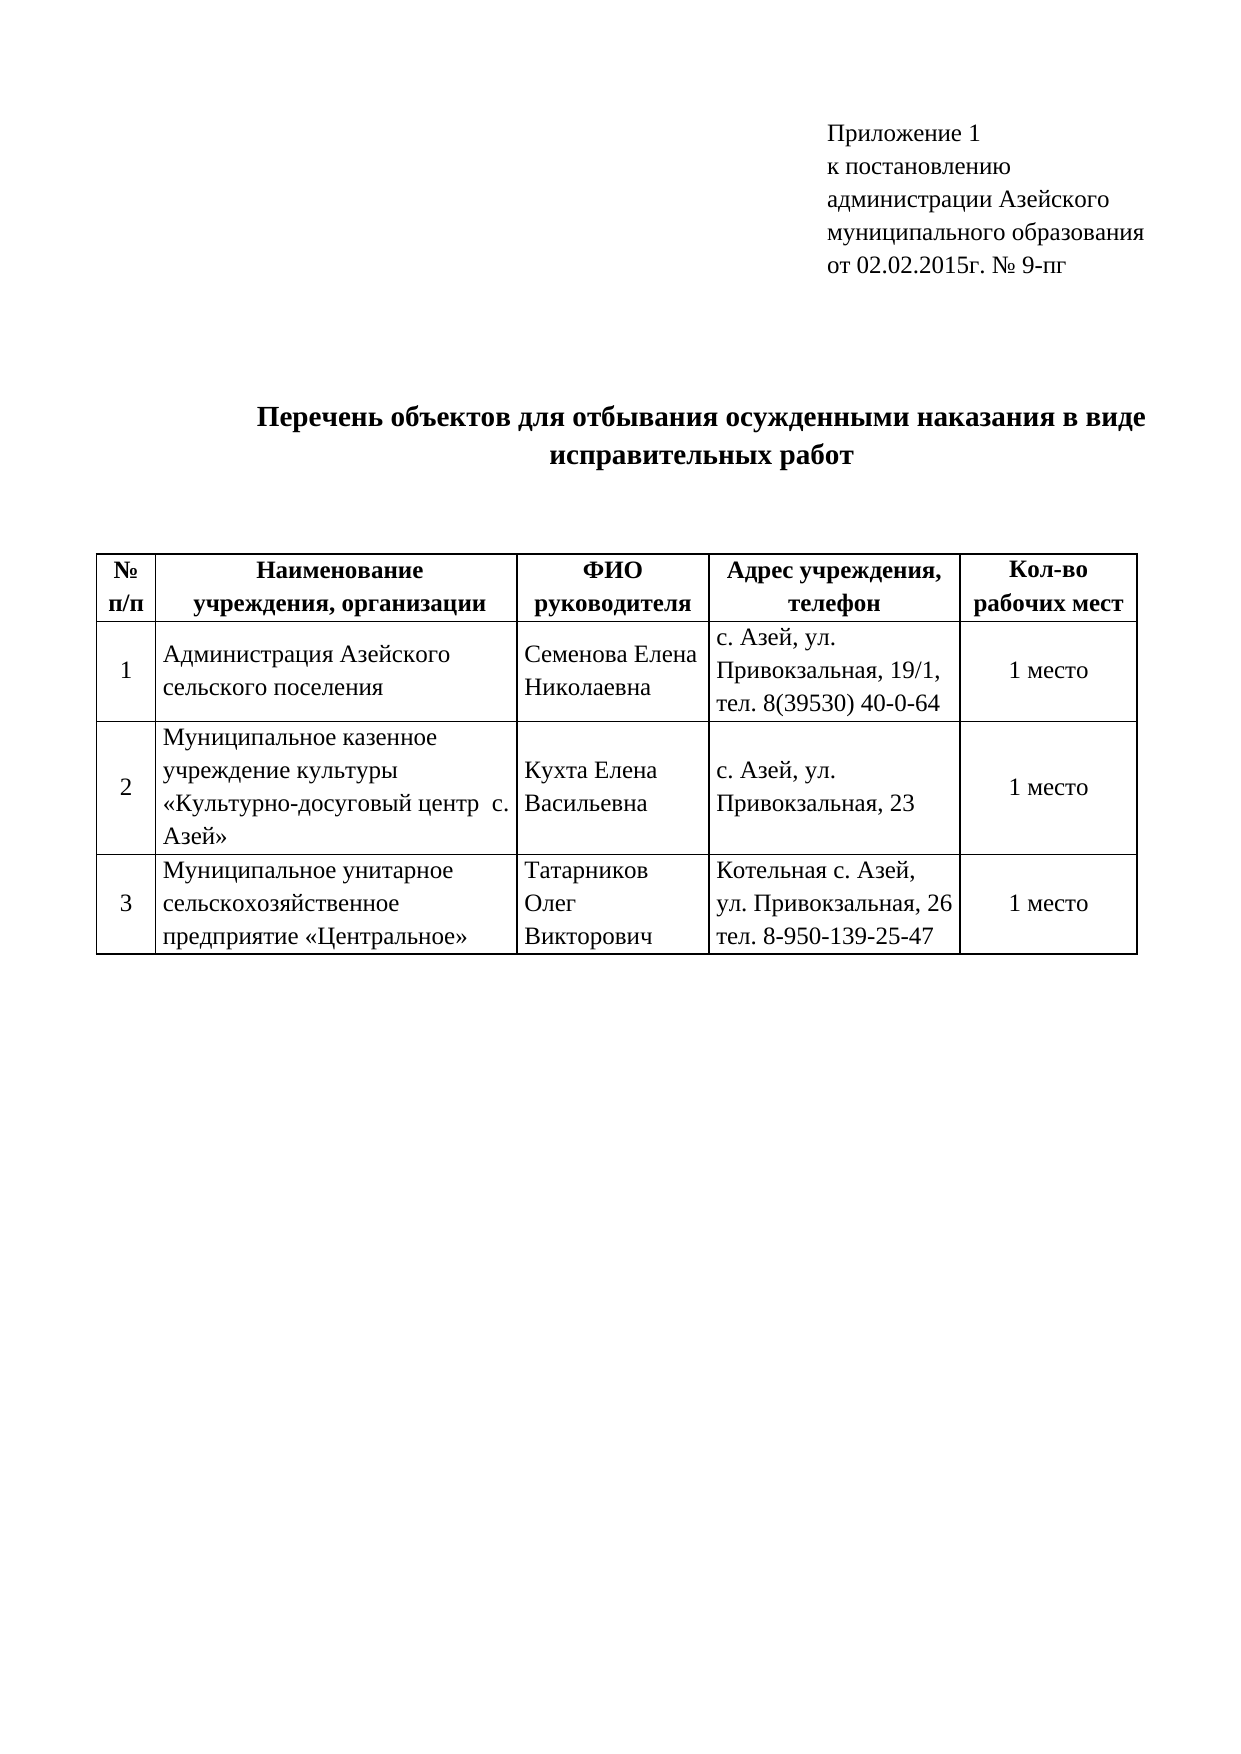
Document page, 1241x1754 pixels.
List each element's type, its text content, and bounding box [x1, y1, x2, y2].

table_cell 3 [97, 855, 155, 953]
text Приложение 1 [827, 118, 1152, 147]
table_cell с. Азей, ул. Привокзальная, 19/1, тел. 8(39530) 40-0-64 [710, 622, 959, 721]
table_cell Котельная с. Азей, ул. Привокзальная, 26 тел. 8-950-139-25-47 [710, 855, 959, 953]
table_cell 2 [97, 722, 155, 853]
table_cell Администрация Азейского сельского поселения [156, 622, 516, 721]
table_header Адрес учреждения, телефон [710, 555, 959, 621]
table_cell 1 место [961, 855, 1136, 953]
table_cell Муниципальное казенное учреждение культуры «Культурно-досуговый центр с. Азей» [156, 722, 516, 853]
table_cell 1 [97, 622, 155, 721]
text администрации Азейского [827, 184, 1152, 213]
table_header Кол-во рабочих мест [961, 555, 1136, 621]
table_cell 1 место [961, 722, 1136, 853]
table_cell Кухта Елена Васильевна [518, 722, 708, 853]
text муниципального образования [827, 217, 1152, 246]
table_cell Семенова Елена Николаевна [518, 622, 708, 721]
table_cell 1 место [961, 622, 1136, 721]
table_header № п/п [97, 555, 155, 621]
table_header Наименование учреждения, организации [156, 555, 516, 621]
table_cell Татарников Олег Викторович [518, 855, 708, 953]
text от 02.02.2015г. № 9-пг [827, 250, 1152, 279]
text Перечень объектов для отбывания осужденными наказания в виде исправительных работ [251, 399, 1152, 471]
table_cell с. Азей, ул. Привокзальная, 23 [710, 722, 959, 853]
table_header ФИО руководителя [518, 555, 708, 621]
table_cell Муниципальное унитарное сельскохозяйственное предприятие «Центральное» [156, 855, 516, 953]
text к постановлению [827, 151, 1152, 180]
